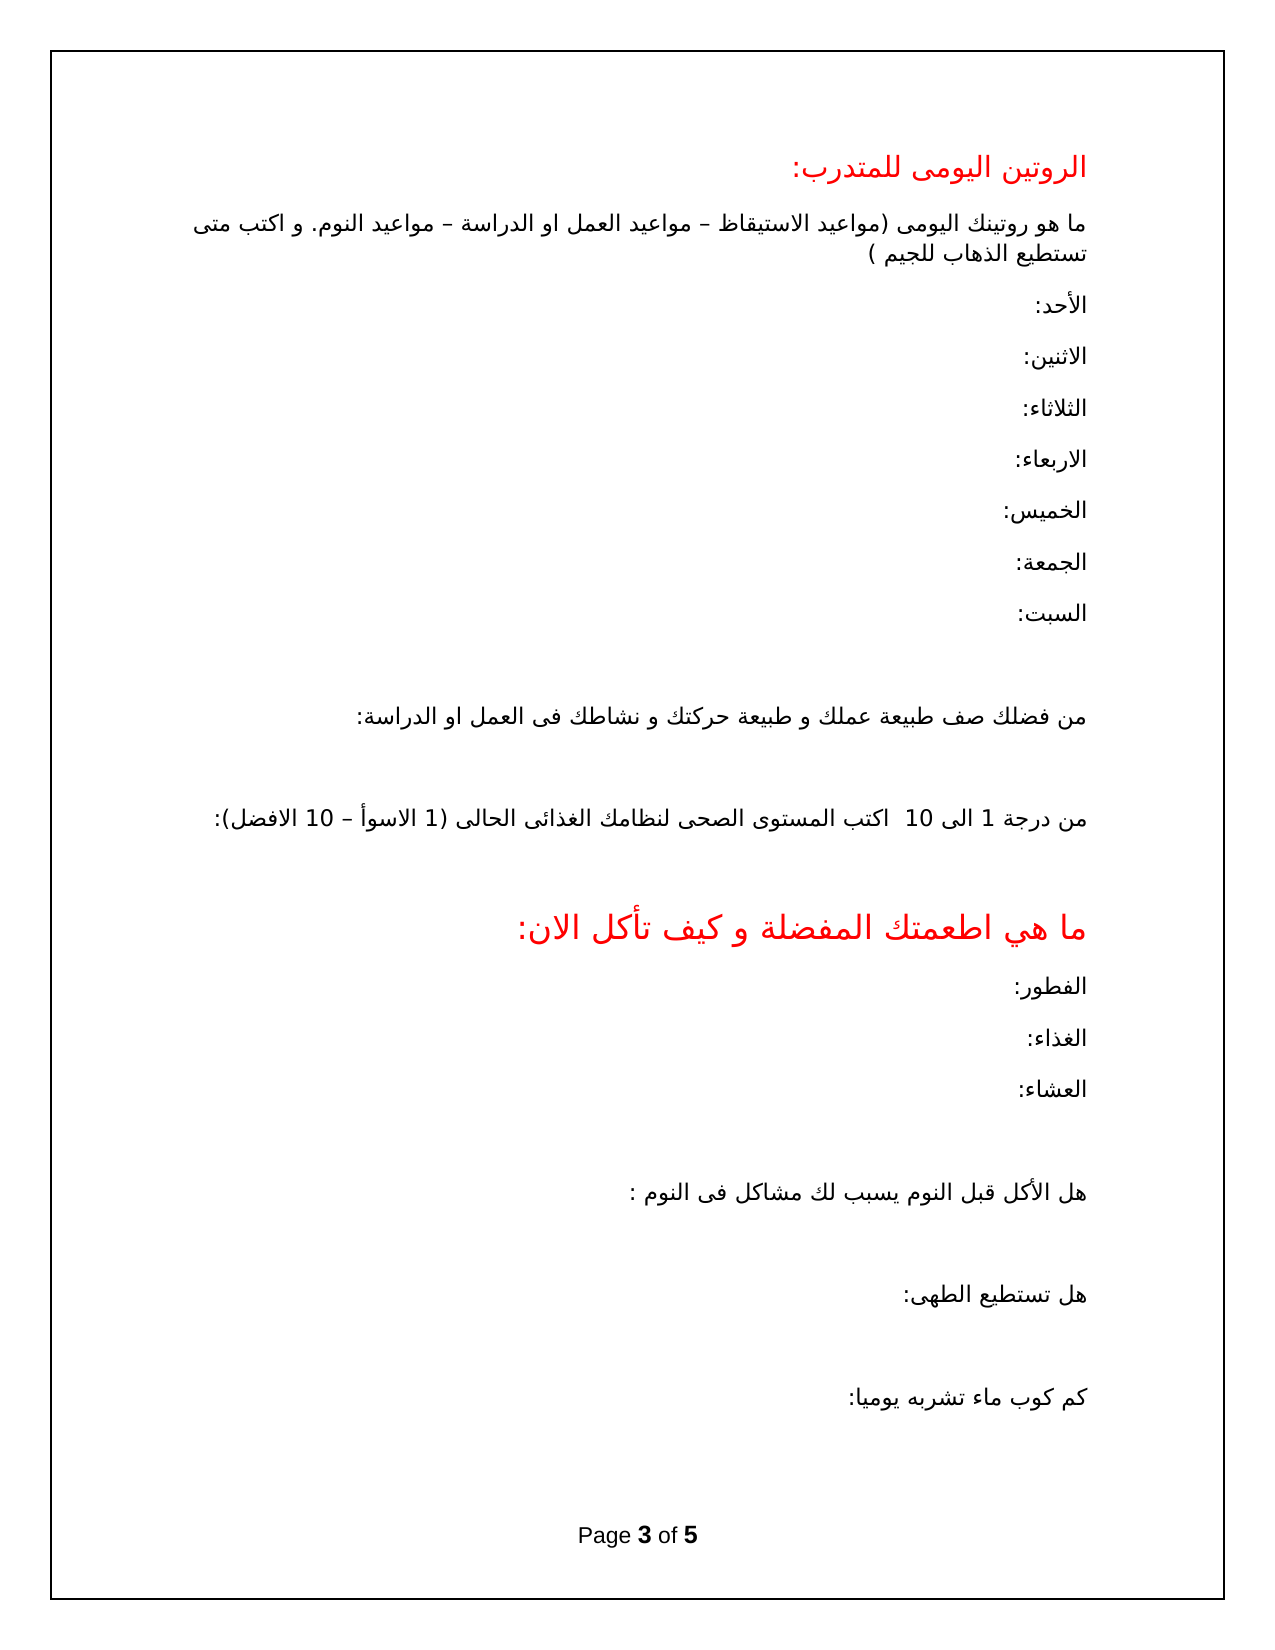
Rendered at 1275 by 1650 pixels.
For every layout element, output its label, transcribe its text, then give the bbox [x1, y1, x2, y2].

text من درجة 1 الى 10 اكتب المستوى الصحى لنظامك الغذائى الحالى (1 الاسوأ – 10 الافضل): [187, 806, 1087, 832]
text الثلاثاء: [187, 395, 1087, 421]
text العشاء: [187, 1076, 1087, 1103]
text الأحد: [187, 292, 1087, 318]
text ما هو روتينك اليومى (مواعيد الاستيقاظ – مواعيد العمل او الدراسة – مواعيد النوم. و اكتب متى تستطيع الذهاب للجيم ) [187, 210, 1087, 267]
text ما هي اطعمتك المفضلة و كيف تأكل الان: [187, 908, 1087, 947]
text الفطور: [187, 973, 1087, 1000]
text هل الأكل قبل النوم يسبب لك مشاكل فى النوم : [187, 1179, 1087, 1206]
text من فضلك صف طبيعة عملك و طبيعة حركتك و نشاطك فى العمل او الدراسة: [187, 703, 1087, 730]
text هل تستطيع الطهى: [187, 1281, 1087, 1308]
text الغذاء: [187, 1025, 1087, 1052]
text الجمعة: [187, 549, 1087, 576]
text السبت: [187, 601, 1087, 627]
text الروتين اليومى للمتدرب: [187, 150, 1087, 184]
text الاثنين: [187, 343, 1087, 370]
text الخميس: [187, 498, 1087, 524]
text الاربعاء: [187, 446, 1087, 473]
text كم كوب ماء تشربه يوميا: [187, 1384, 1087, 1411]
